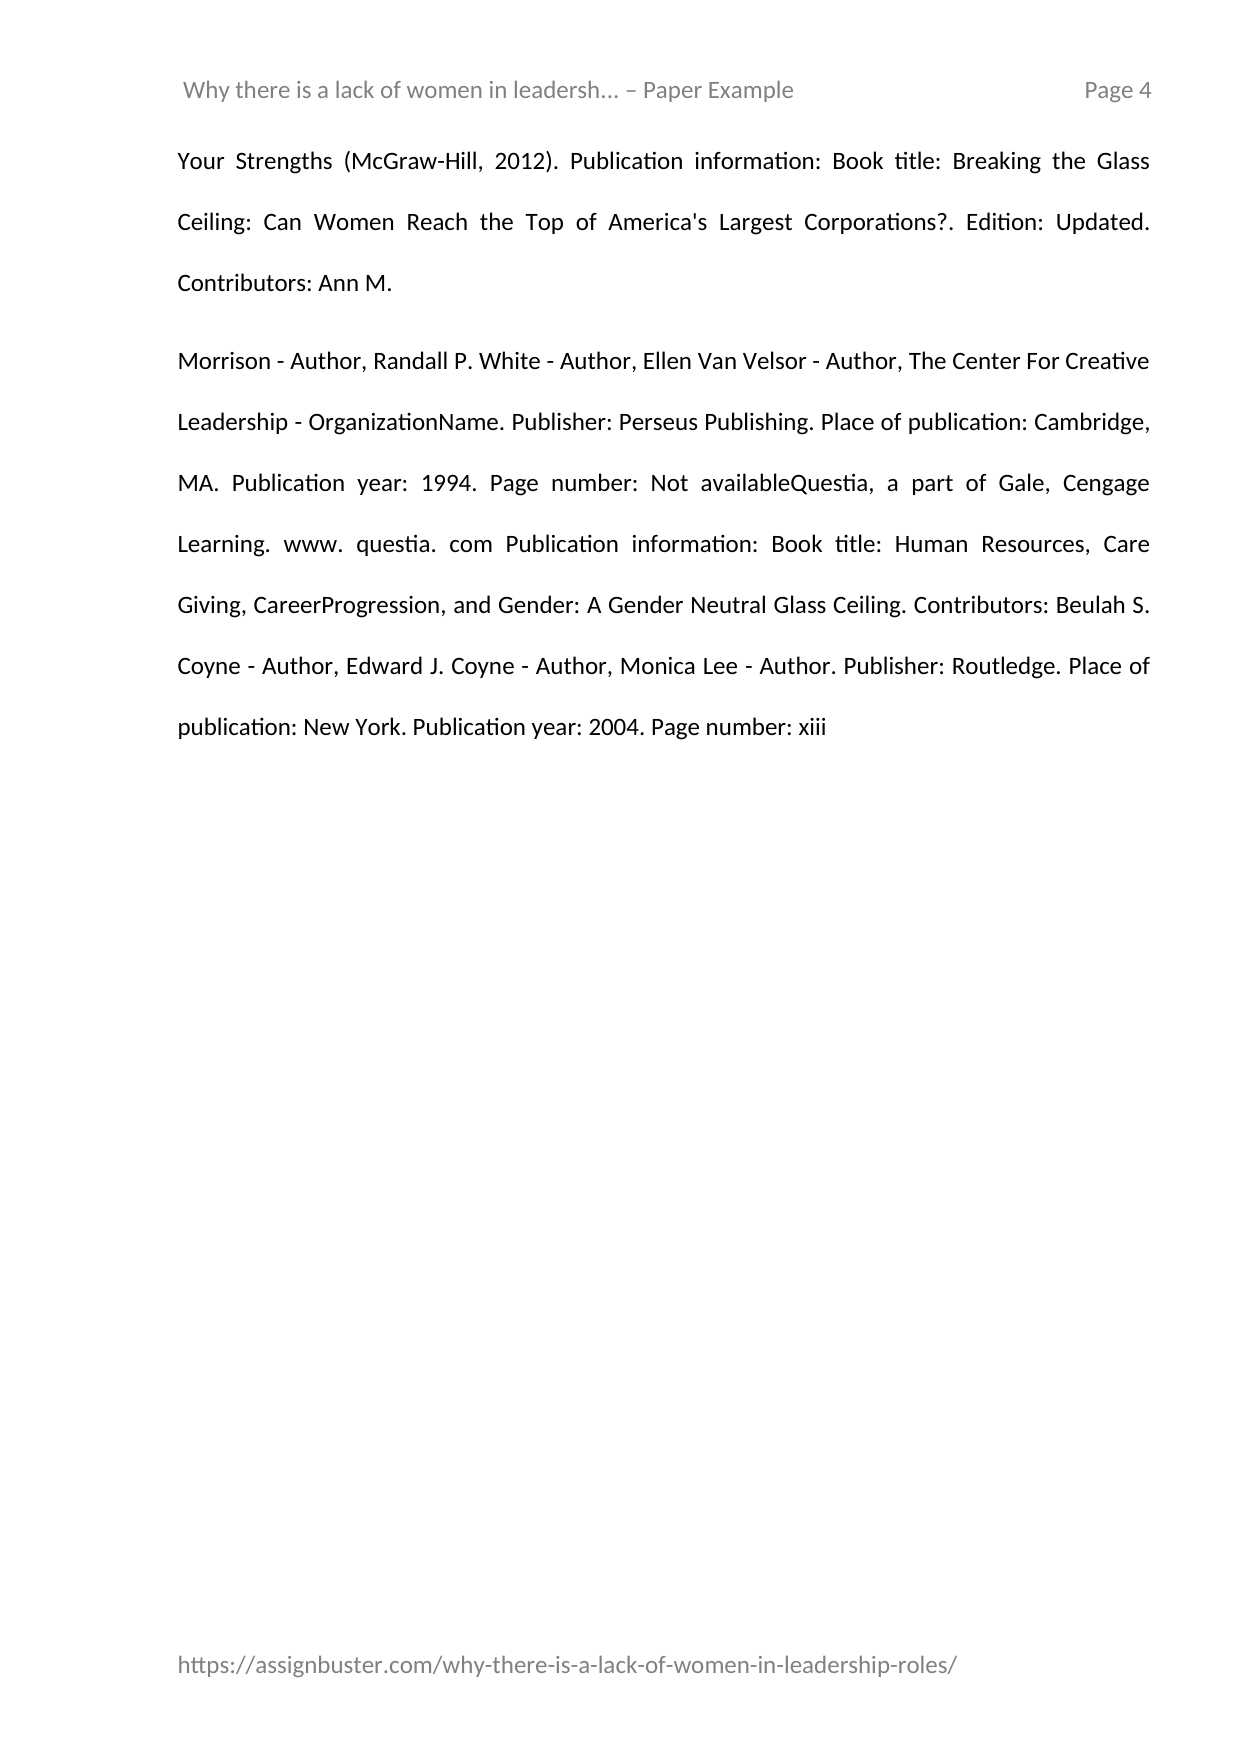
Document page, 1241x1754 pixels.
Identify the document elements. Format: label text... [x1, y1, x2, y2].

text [177, 145, 1152, 298]
text Morrison - Author, Randall P. White - Author, Ellen Van Velsor - Author, The Center For Creative Leadership - OrganizationName. Publisher: Perseus Publishing. Place of publication: Cambridge, MA. Publication year: 1994. Page number: Not availableQuestia, a part of Gale, Cengage Learning. www. questia. com Publication information: Book title: Human Resources, Care Giving, CareerProgression, and Gender: A Gender Neutral Glass Ceiling. Contributors: Beulah S. Coyne - Author, Edward J. Coyne - Author, Monica Lee - Author. Publisher: Routledge. Place of publication: New York. Publication year: 2004. Page number: xiii [177, 345, 1152, 742]
